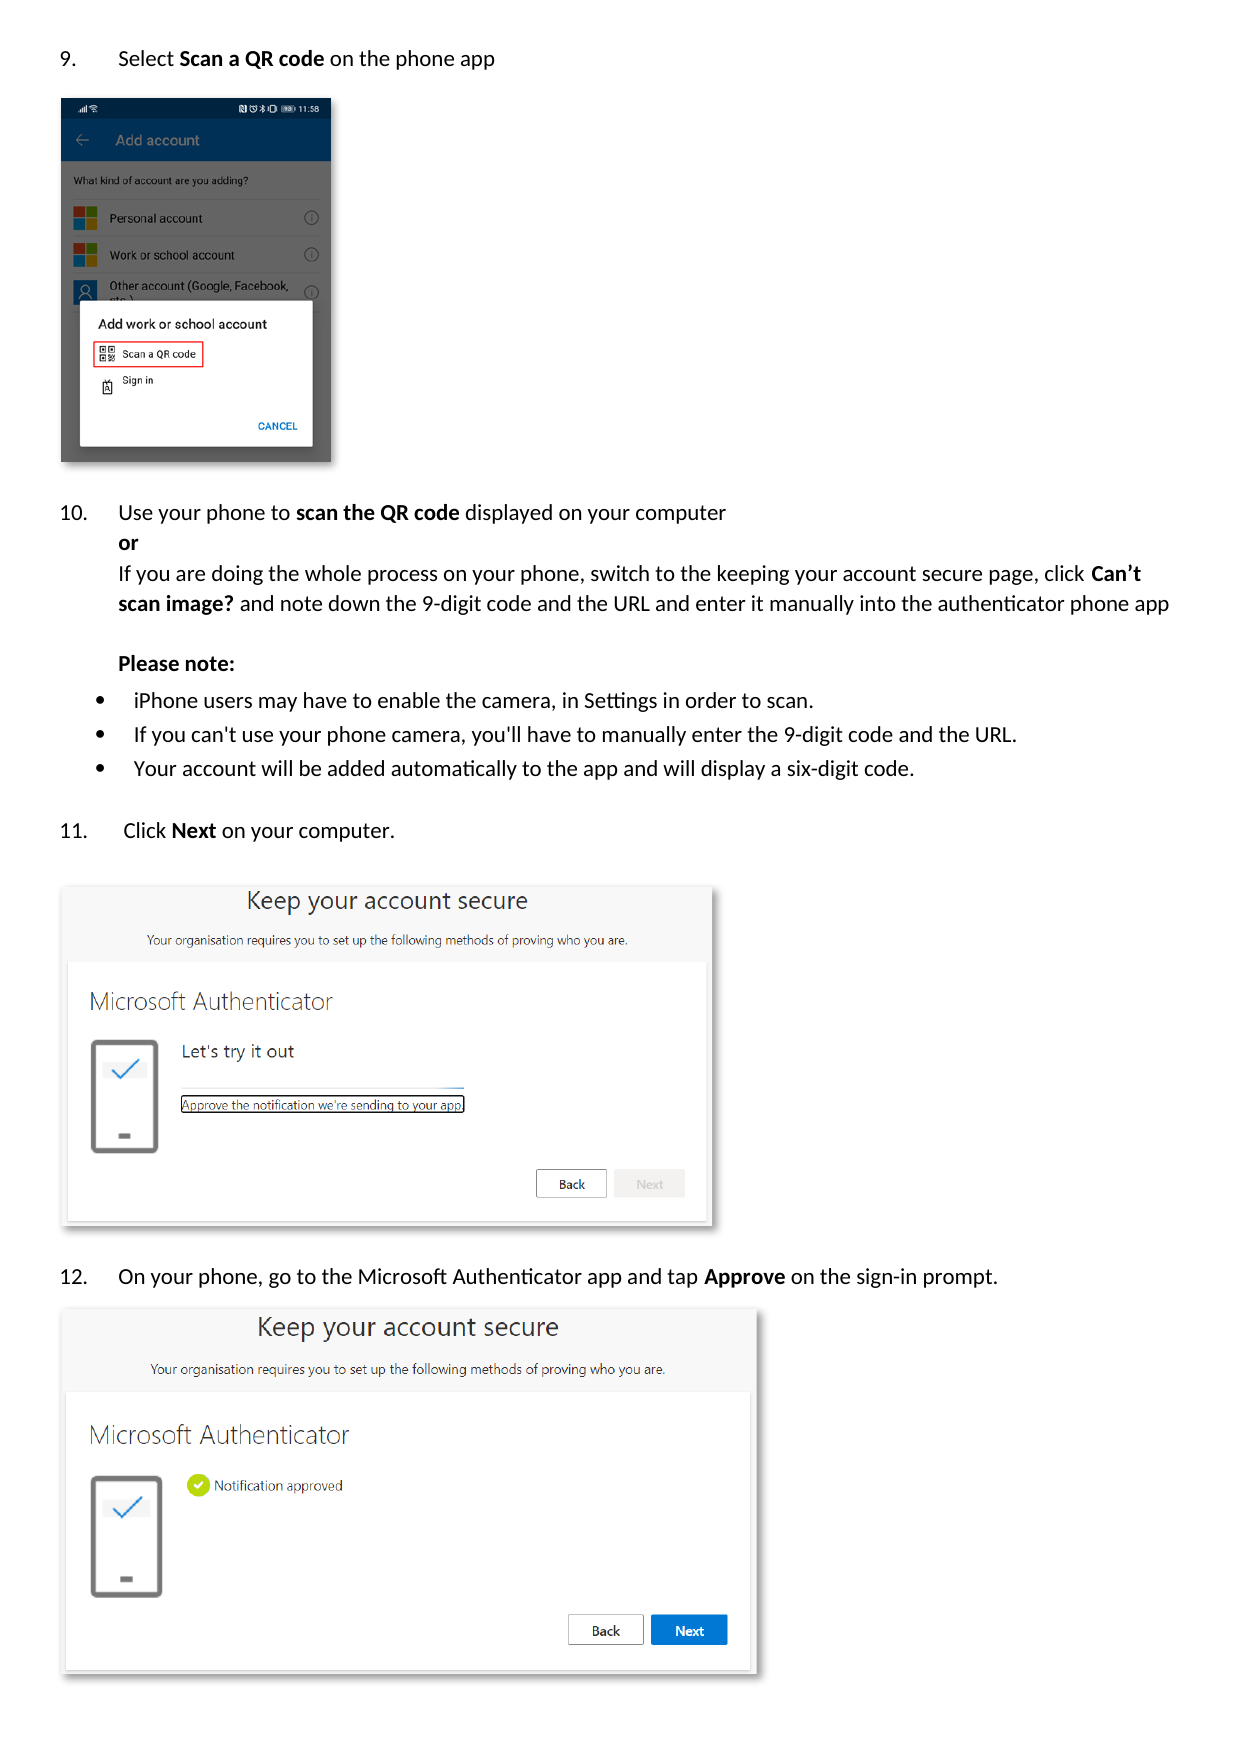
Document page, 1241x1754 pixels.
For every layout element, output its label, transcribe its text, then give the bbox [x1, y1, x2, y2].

list iPhone users may have to enable the camera, in Settings in order to scan. [96, 686, 1181, 714]
list Your account will be added automatically to the app and will display a six-digit code. [96, 754, 1181, 782]
picture [61, 1309, 757, 1674]
list Select Scan a QR code on the phone app [59, 44, 1181, 72]
picture [61, 98, 331, 462]
list Click Next on your computer. [59, 817, 1181, 844]
list If you can't use your phone camera, you'll have to manually enter the 9-digit code and the URL. [96, 720, 1181, 748]
picture [61, 887, 713, 1226]
list Use your phone to scan the QR code displayed on your computer or If you are doing the whole process on your phone, switch to the keeping your account secure page, click Can’t scan image? and note down the 9-digit code and the URL and enter it manually into the authenticator phone app Please note: [59, 91, 1181, 677]
